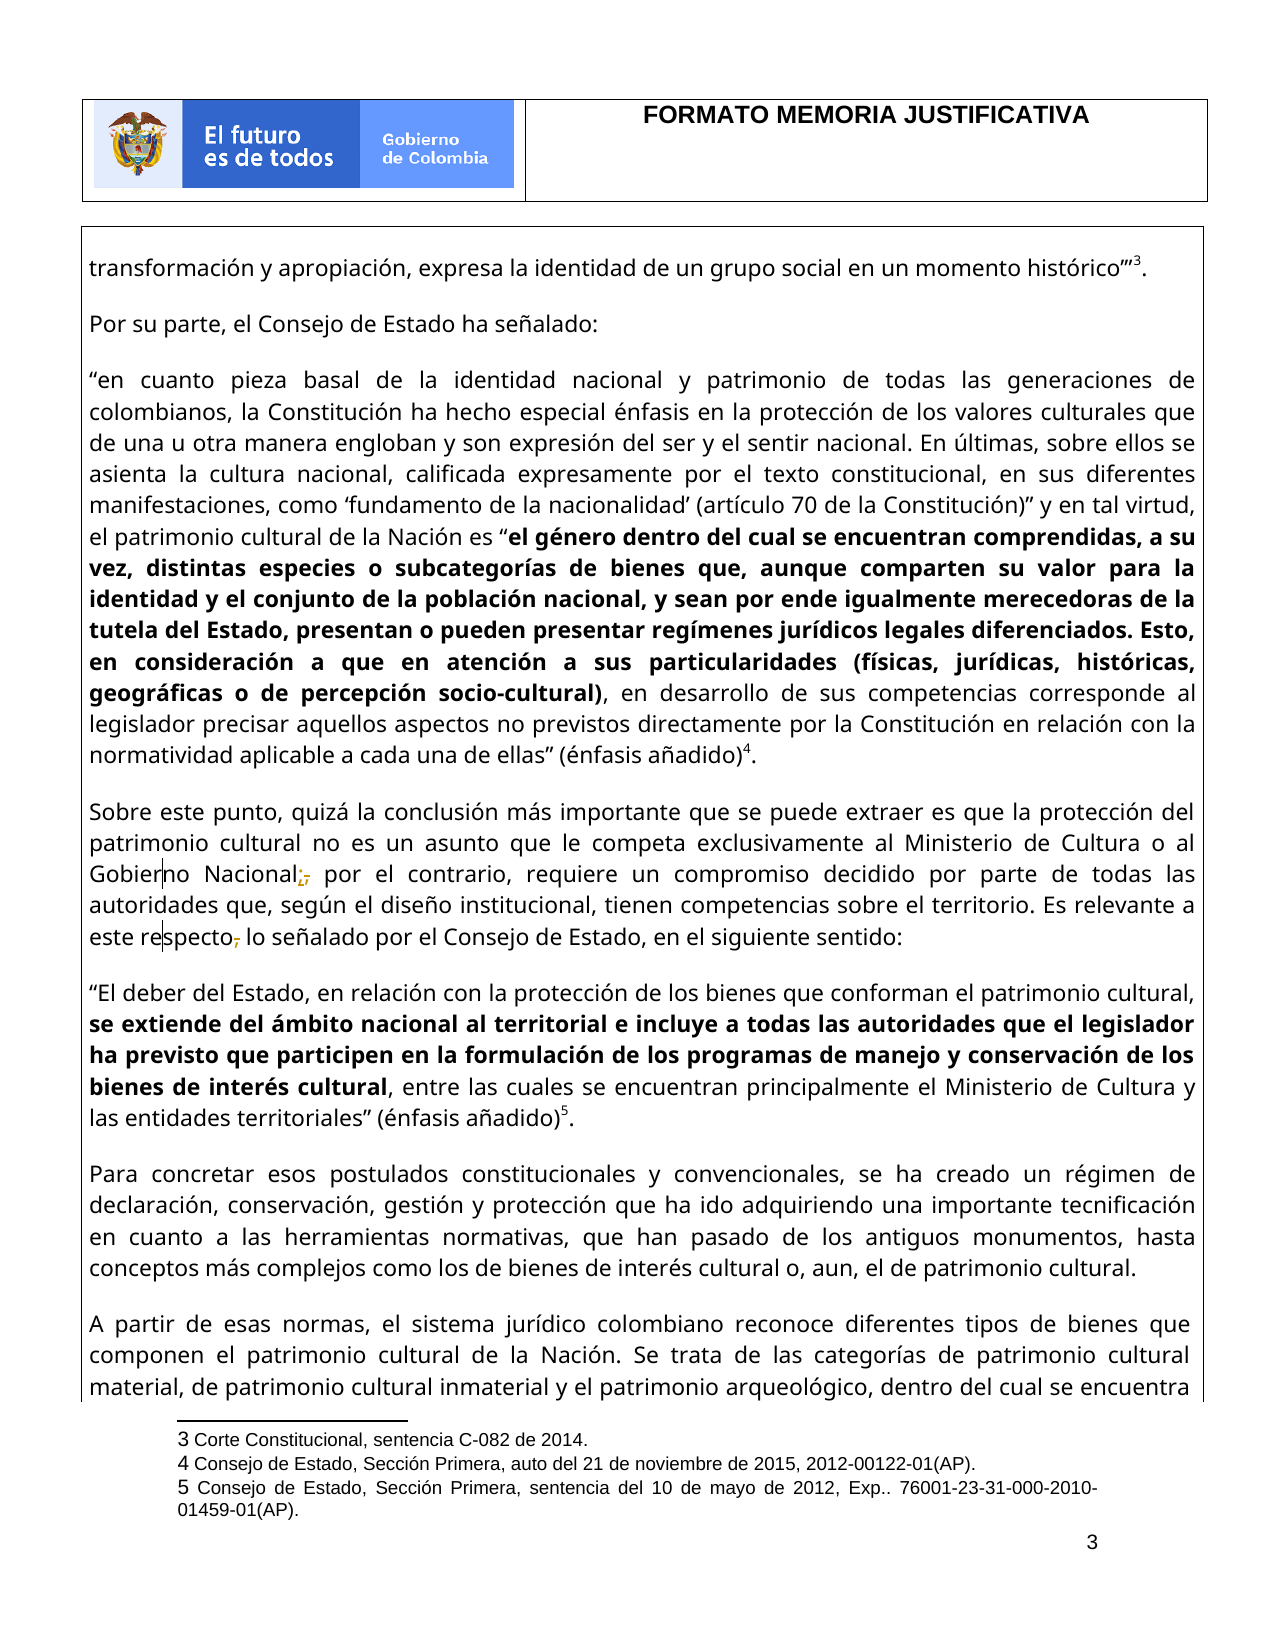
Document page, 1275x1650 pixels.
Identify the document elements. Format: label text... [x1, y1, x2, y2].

picture [93, 100, 514, 188]
